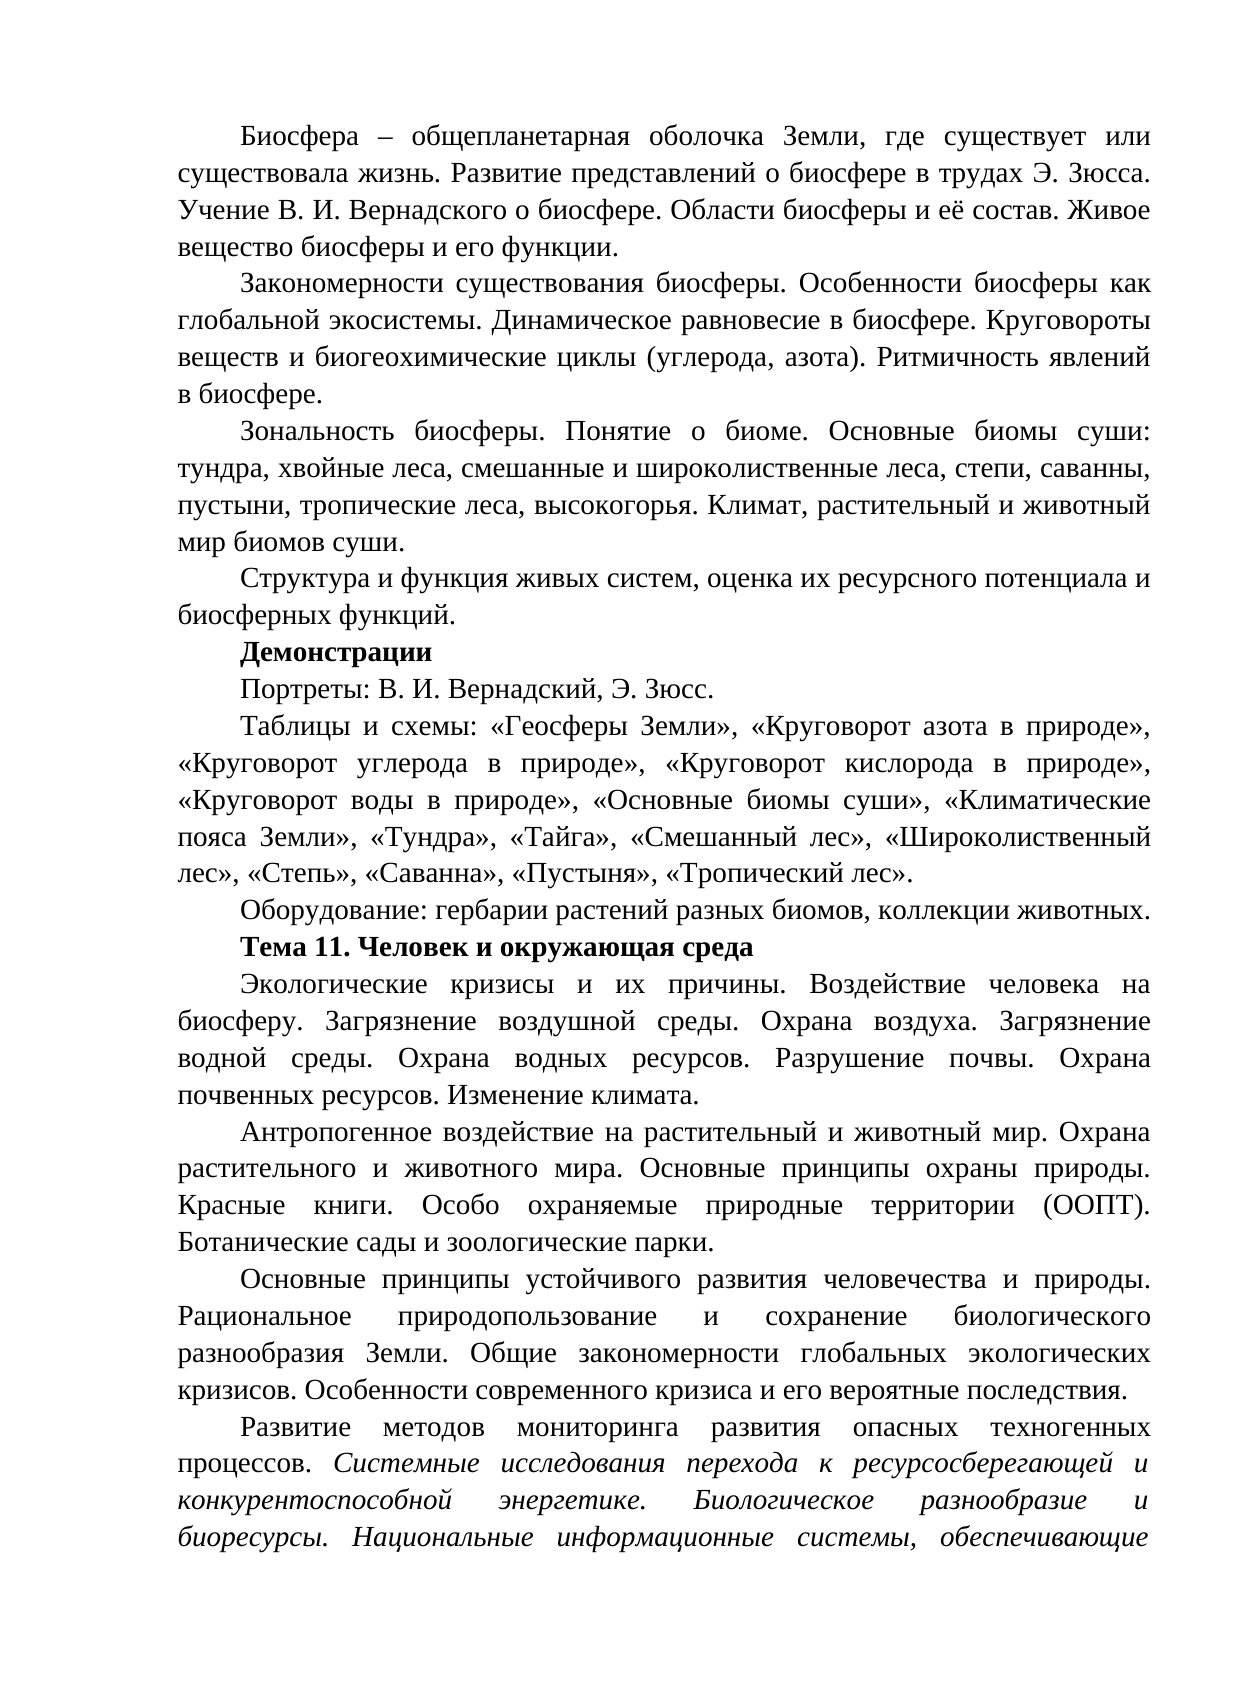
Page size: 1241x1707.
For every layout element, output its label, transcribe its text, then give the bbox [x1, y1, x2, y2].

text Основные принципы устойчивого развития человечества и природы. Рациональное природопользование и сохранение биологического разнообразия Земли. Общие закономерности глобальных экологических кризисов. Особенности современного кризиса и его вероятные последствия. [177, 1261, 1152, 1405]
text Закономерности существования биосферы. Особенности биосферы как глобальной экосистемы. Динамическое равновесие в биосфере. Круговороты веществ и биогеохимические циклы (углерода, азота). Ритмичность явлений в биосфере. [177, 266, 1152, 410]
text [177, 1409, 1152, 1553]
text Антропогенное воздействие на растительный и животный мир. Охрана растительного и животного мира. Основные принципы охраны природы. Красные книги. Особо охраняемые природные территории (ООПТ). Ботанические сады и зоологические парки. [177, 1114, 1152, 1258]
text Таблицы и схемы: «Геосферы Земли», «Круговорот азота в природе», «Круговорот углерода в природе», «Круговорот кислорода в природе», «Круговорот воды в природе», «Основные биомы суши», «Климатические пояса Земли», «Тундра», «Тайга», «Смешанный лес», «Широколиственный лес», «Степь», «Саванна», «Пустыня», «Тропический лес». [177, 708, 1152, 889]
text Оборудование: гербарии растений разных биомов, коллекции животных. [177, 892, 1152, 926]
text Экологические кризисы и их причины. Воздействие человека на биосферу. Загрязнение воздушной среды. Охрана воздуха. Загрязнение водной среды. Охрана водных ресурсов. Разрушение почвы. Охрана почвенных ресурсов. Изменение климата. [177, 966, 1152, 1110]
text Структура и функция живых систем, оценка их ресурсного потенциала и биосферных функций. [177, 561, 1152, 631]
text Зональность биосферы. Понятие о биоме. Основные биомы суши: тундра, хвойные леса, смешанные и широколиственные леса, степи, саванны, пустыни, тропические леса, высокогорья. Климат, растительный и животный мир биомов суши. [177, 413, 1152, 557]
text Тема 11. Человек и окружающая среда [177, 929, 1152, 963]
text Демонстрации [177, 634, 1152, 668]
text Биосфера – общепланетарная оболочка Земли, где существует или существовала жизнь. Развитие представлений о биосфере в трудах Э. Зюсса. Учение В. И. Вернадского о биосфере. Области биосферы и её состав. Живое вещество биосферы и его функции. [177, 118, 1152, 262]
text Портреты: В. И. Вернадский, Э. Зюсс. [177, 671, 1152, 705]
